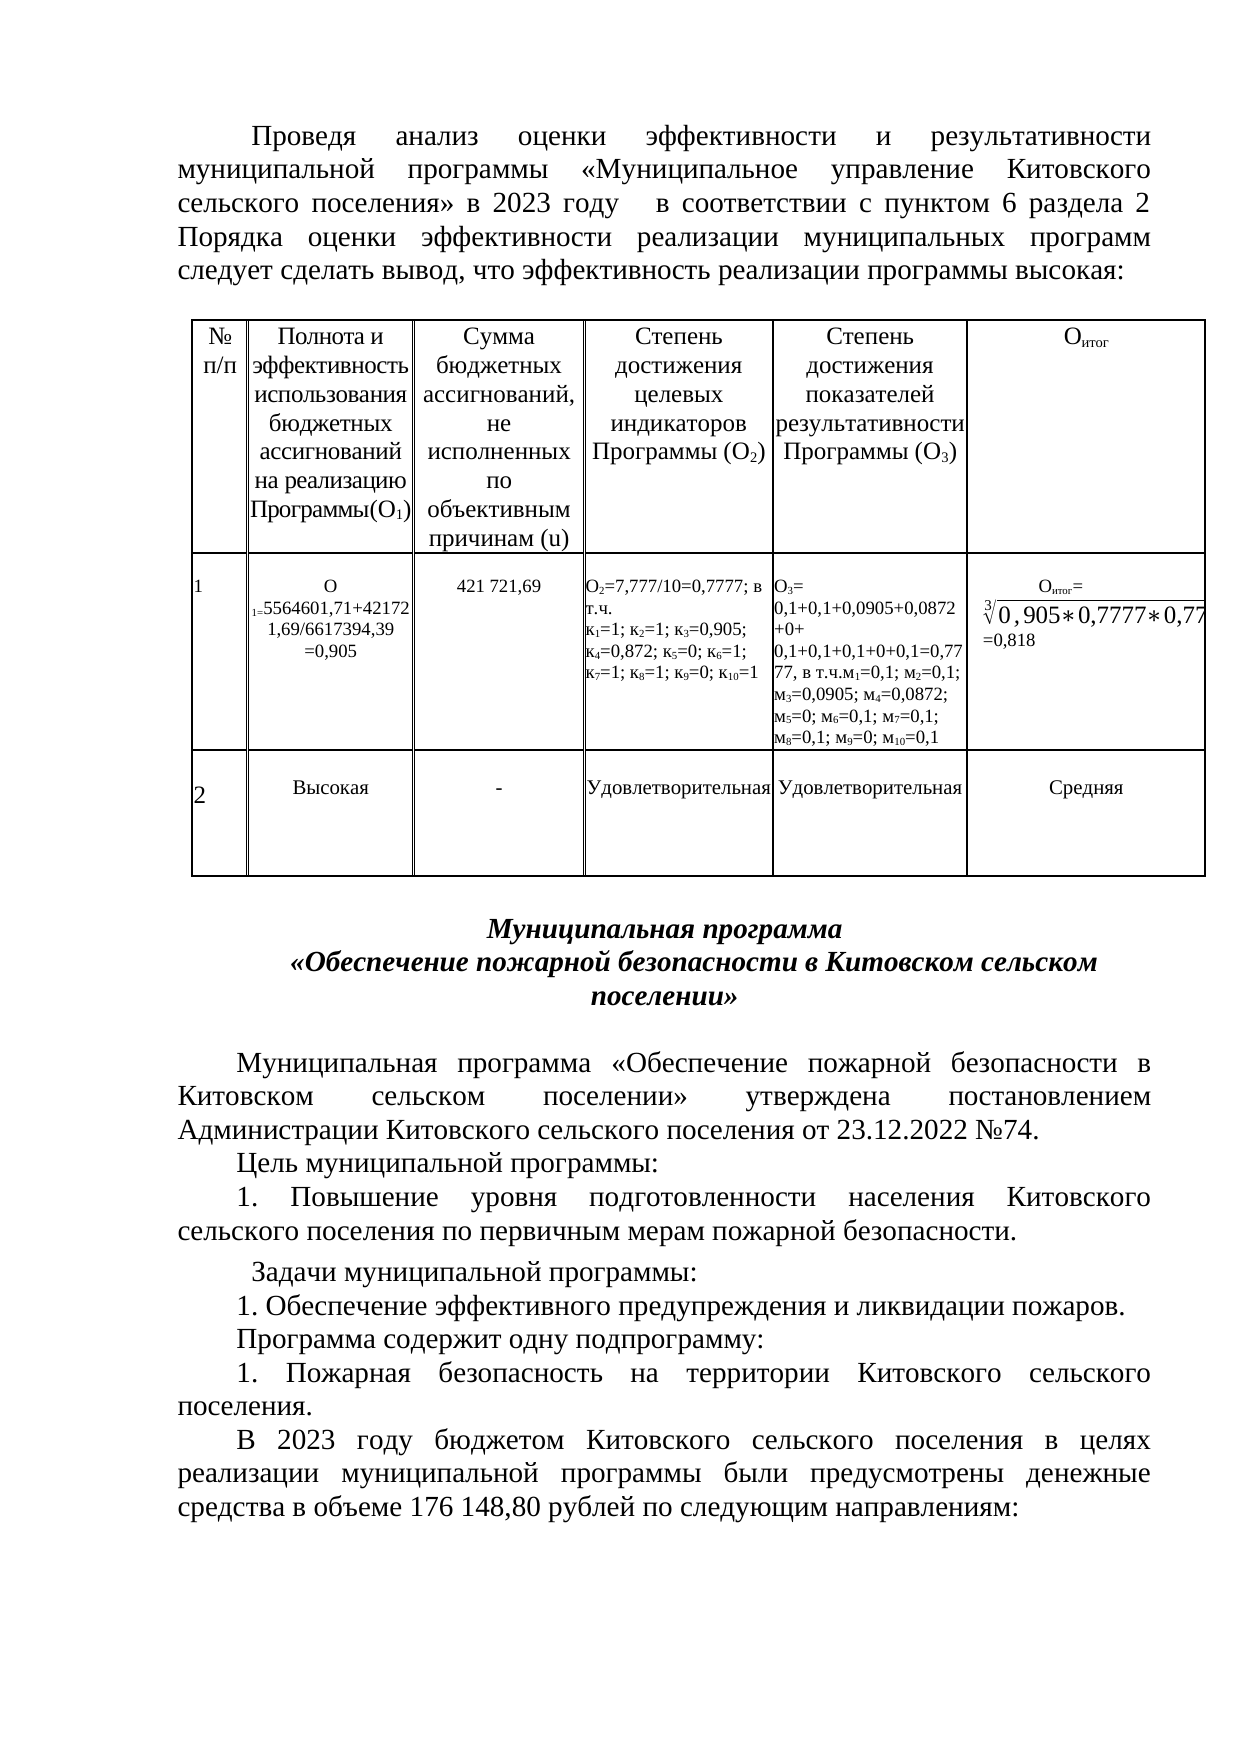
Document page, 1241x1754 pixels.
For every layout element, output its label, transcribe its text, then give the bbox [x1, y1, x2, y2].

text Проведя анализ оценки эффективности и результативности муниципальной программы «Муниципальное управление Китовского сельского поселения» в 2023 году в соответствии с пунктом 6 раздела 2 Порядка оценки эффективности реализации муниципальных программ следует сделать вывод, что эффективность реализации программы высокая: [177, 118, 1152, 286]
table_cell О1=5564601,71+421721,69/6617394,39 =0,905 [249, 554, 412, 749]
table_cell О3= 0,1+0,1+0,0905+0,0872+0+ 0,1+0,1+0,1+0+0,1=0,7777, в т.ч.м1=0,1; м2=0,1; м3=0,0905; м4=0,0872; м5=0; м6=0,1; м7=0,1; м8=0,1; м9=0; м10=0,1 [774, 554, 966, 749]
table_cell Удовлетворительная [586, 751, 772, 875]
table_cell Удовлетворительная [774, 751, 966, 875]
text 1. Пожарная безопасность на территории Китовского сельского поселения. [177, 1355, 1152, 1422]
table_header Степень достижения показателей результативности Программы (О3) [774, 321, 966, 551]
text В 2023 году бюджетом Китовского сельского поселения в целях реализации муниципальной программы были предусмотрены денежные средства в объеме 176 148,80 рублей по следующим направлениям: [177, 1422, 1152, 1523]
table_header № п/п [193, 321, 246, 551]
text Задачи муниципальной программы: [177, 1254, 1152, 1288]
table_cell - [415, 751, 583, 875]
text «Обеспечение пожарной безопасности в Китовском сельском поселении» [177, 944, 1152, 1011]
table_header Оитог [968, 321, 1204, 551]
table_cell Оитог= =0,818 [968, 554, 1204, 749]
table_header Сумма бюджетных ассигнований, не исполненных по объективным причинам (u) [415, 321, 583, 551]
text Цель муниципальной программы: [177, 1146, 1152, 1179]
table_cell Высокая [249, 751, 412, 875]
text 1. Обеспечение эффективного предупреждения и ликвидации пожаров. [177, 1288, 1152, 1321]
text Муниципальная программа «Обеспечение пожарной безопасности в Китовском сельском поселении» утверждена постановлением Администрации Китовского сельского поселения от 23.12.2022 №74. [177, 1045, 1152, 1146]
table_cell 421 721,69 [415, 554, 583, 749]
table_header Полнота и эффективность использования бюджетных ассигнований на реализацию Программы(О1) [249, 321, 412, 551]
table_cell 2 [193, 751, 246, 875]
text Муниципальная программа [177, 911, 1152, 944]
table_header Степень достижения целевых индикаторов Программы (О2) [586, 321, 772, 551]
table_cell Средняя [968, 751, 1204, 875]
table_cell 1 [193, 554, 246, 749]
text Программа содержит одну подпрограмму: [177, 1321, 1152, 1355]
table_cell О2=7,777/10=0,7777; в т.ч. к1=1; к2=1; к3=0,905; к4=0,872; к5=0; к6=1; к7=1; к8=1; к9=0; к10=1 [586, 554, 772, 749]
text 1. Повышение уровня подготовленности населения Китовского сельского поселения по первичным мерам пожарной безопасности. [177, 1179, 1152, 1246]
